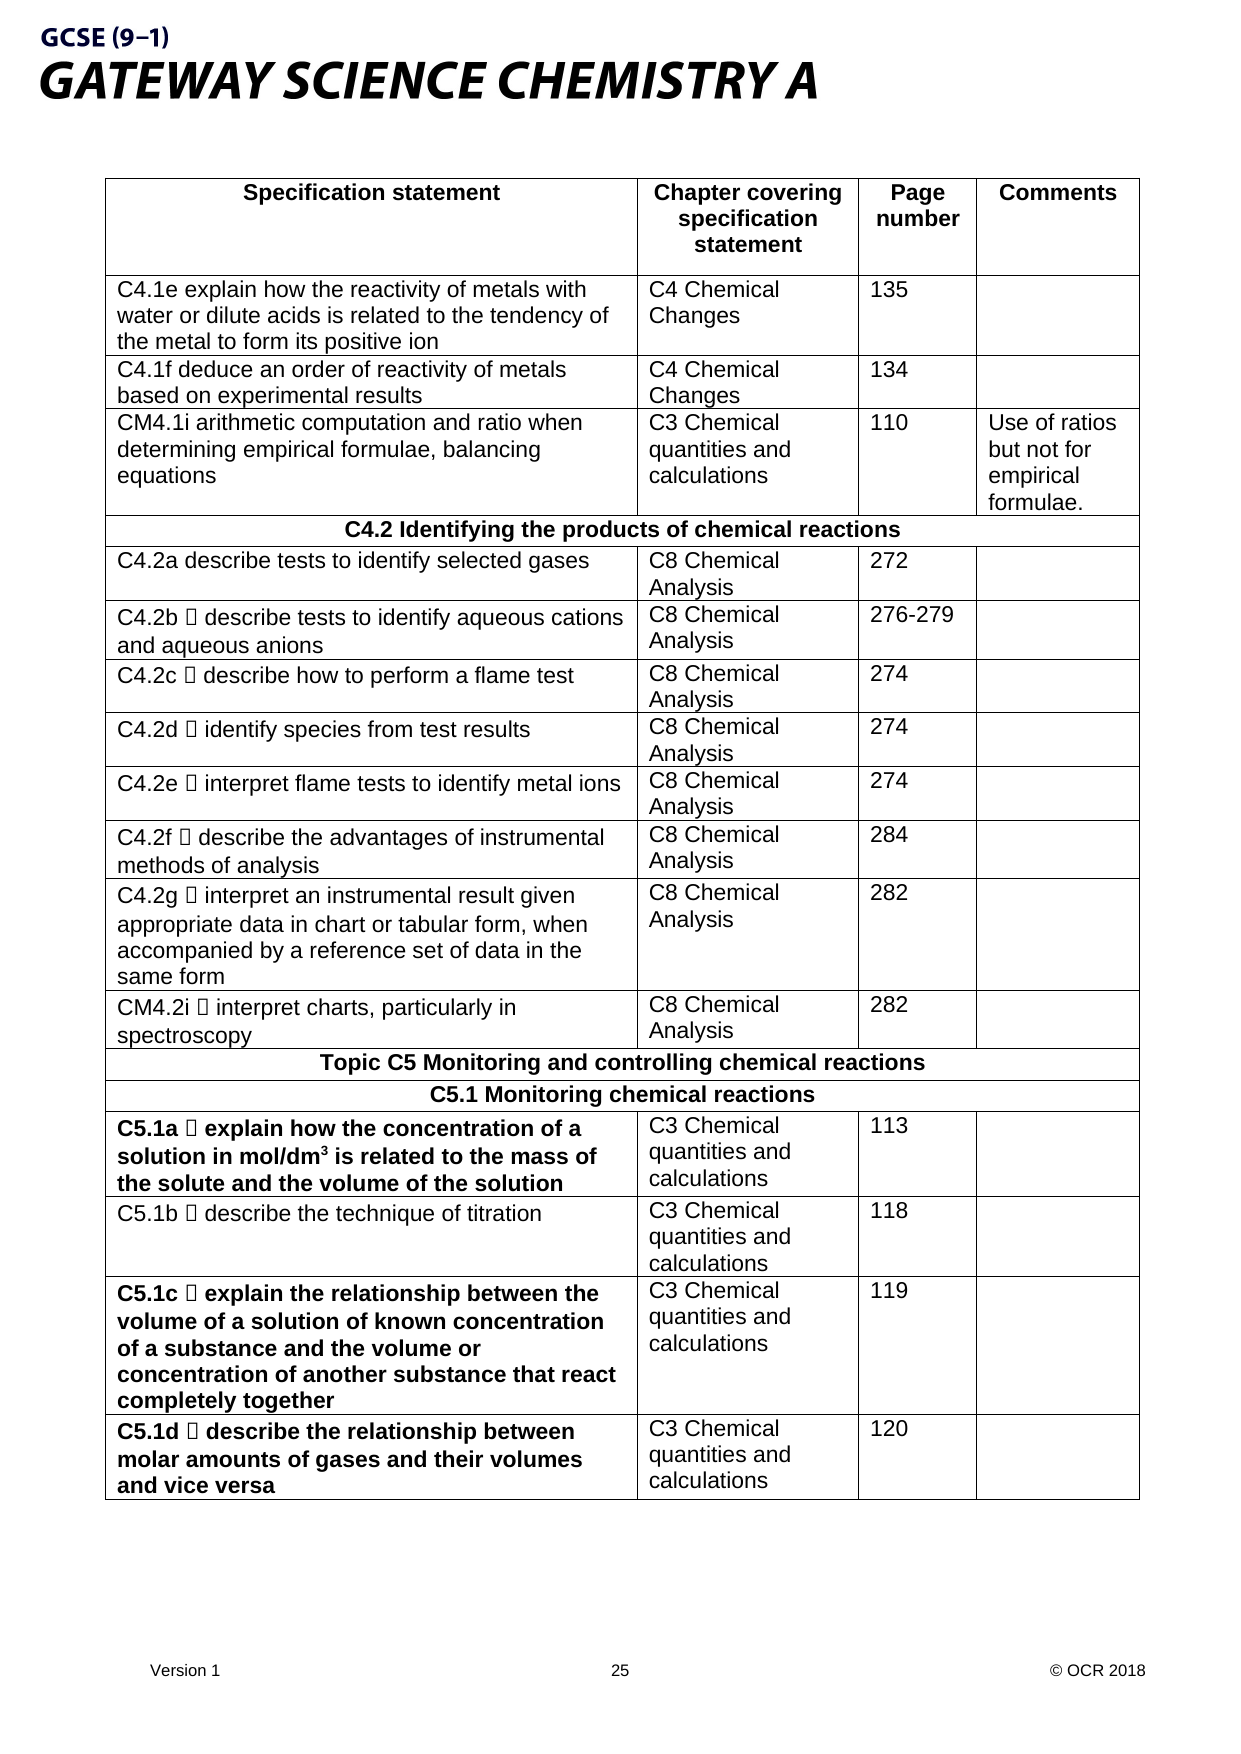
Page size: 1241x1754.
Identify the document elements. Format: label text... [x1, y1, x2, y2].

table_cell [977, 1277, 1139, 1414]
table_cell Topic C5 Monitoring and controlling chemical reactions [106, 1049, 1139, 1079]
table_cell C8 Chemical Analysis [638, 547, 858, 600]
table_cell 119 [859, 1277, 976, 1414]
picture [0, 0, 1241, 178]
table_cell C4 Chemical Changes [638, 356, 858, 408]
table_cell 113 [859, 1112, 976, 1196]
table_cell 282 [859, 879, 976, 990]
table_cell 120 [859, 1415, 976, 1499]
table_cell 134 [859, 356, 976, 408]
table_cell [977, 1112, 1139, 1196]
table_header Chapter covering specification statement [638, 179, 858, 274]
table_cell [977, 767, 1139, 820]
table_cell C5.1a  explain how the concentration of a solution in mol/dm3 is related to the mass of the solute and the volume of the solution [106, 1112, 637, 1196]
table_cell [977, 1197, 1139, 1276]
table_cell C5.1c  explain the relationship between the volume of a solution of known concentration of a substance and the volume or concentration of another substance that react completely together [106, 1277, 637, 1414]
table_cell C3 Chemical quantities and calculations [638, 409, 858, 515]
table_cell C3 Chemical quantities and calculations [638, 1197, 858, 1276]
table_cell C4.2g  interpret an instrumental result given appropriate data in chart or tabular form, when accompanied by a reference set of data in the same form [106, 879, 637, 990]
table_cell CM4.1i arithmetic computation and ratio when determining empirical formulae, balancing equations [106, 409, 637, 515]
table_header Page number [859, 179, 976, 274]
table_cell [977, 821, 1139, 878]
table_cell 135 [859, 276, 976, 354]
table_cell [977, 356, 1139, 408]
table_cell C4.2f  describe the advantages of instrumental methods of analysis [106, 821, 637, 878]
table_cell 274 [859, 660, 976, 712]
table_header Comments [977, 179, 1139, 274]
table_cell C4.2d  identify species from test results [106, 713, 637, 766]
table_cell CM4.2i  interpret charts, particularly in spectroscopy [106, 991, 637, 1048]
table_cell [977, 713, 1139, 766]
table_cell C4 Chemical Changes [638, 276, 858, 354]
table_cell C8 Chemical Analysis [638, 713, 858, 766]
table_cell C3 Chemical quantities and calculations [638, 1277, 858, 1414]
table_cell 110 [859, 409, 976, 515]
table_cell Use of ratios but not for empirical formulae. [977, 409, 1139, 515]
table_cell [977, 547, 1139, 600]
table_cell [977, 879, 1139, 990]
table_cell 284 [859, 821, 976, 878]
table_cell C5.1b  describe the technique of titration [106, 1197, 637, 1276]
table_cell C5.1 Monitoring chemical reactions [106, 1081, 1139, 1111]
table_cell C8 Chemical Analysis [638, 767, 858, 820]
table_cell 276-279 [859, 601, 976, 658]
table_cell [977, 276, 1139, 354]
table_cell C4.1e explain how the reactivity of metals with water or dilute acids is related to the tendency of the metal to form its positive ion [106, 276, 637, 354]
table_cell [977, 1415, 1139, 1499]
table_cell C4.2a describe tests to identify selected gases [106, 547, 637, 600]
table_cell C4.2 Identifying the products of chemical reactions [106, 516, 1139, 546]
table_cell C4.1f deduce an order of reactivity of metals based on experimental results [106, 356, 637, 408]
table_cell C4.2c  describe how to perform a flame test [106, 660, 637, 712]
table_cell C8 Chemical Analysis [638, 991, 858, 1048]
table_cell C4.2e  interpret flame tests to identify metal ions [106, 767, 637, 820]
table_cell [977, 991, 1139, 1048]
table_cell C8 Chemical Analysis [638, 821, 858, 878]
table_cell 272 [859, 547, 976, 600]
table_cell C3 Chemical quantities and calculations [638, 1415, 858, 1499]
table_cell 282 [859, 991, 976, 1048]
table_cell [977, 660, 1139, 712]
table_cell 274 [859, 767, 976, 820]
table_cell C5.1d  describe the relationship between molar amounts of gases and their volumes and vice versa [106, 1415, 637, 1499]
table_cell C8 Chemical Analysis [638, 660, 858, 712]
table_cell C8 Chemical Analysis [638, 601, 858, 658]
table_header Specification statement [106, 179, 637, 274]
table_cell C4.2b  describe tests to identify aqueous cations and aqueous anions [106, 601, 637, 658]
table_cell 118 [859, 1197, 976, 1276]
table_cell C3 Chemical quantities and calculations [638, 1112, 858, 1196]
table_cell 274 [859, 713, 976, 766]
table_cell [977, 601, 1139, 658]
table_cell C8 Chemical Analysis [638, 879, 858, 990]
